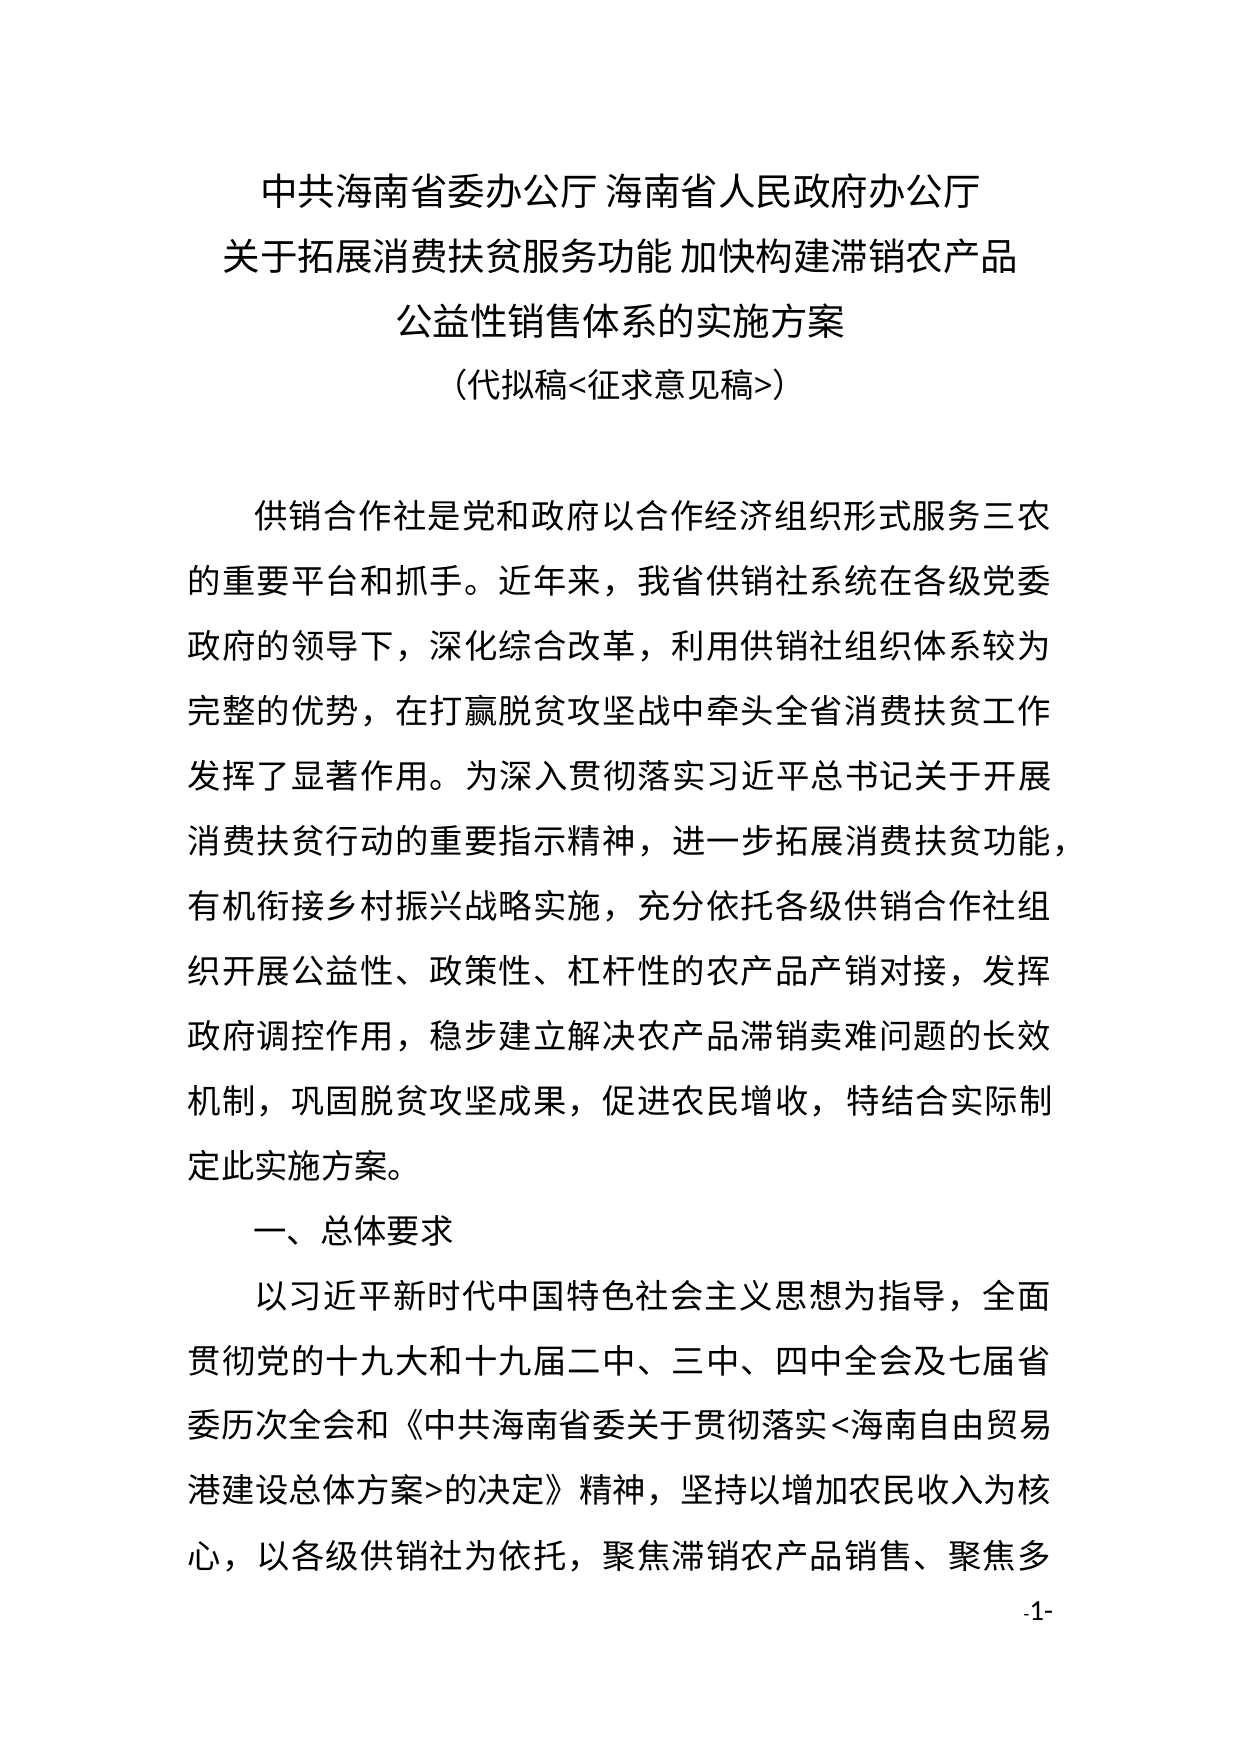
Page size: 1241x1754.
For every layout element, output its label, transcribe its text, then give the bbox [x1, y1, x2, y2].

text 关于拓展消费扶贫服务功能 加快构建滞销农产品 [187, 221, 1053, 286]
text 一、总体要求 [187, 1196, 1053, 1261]
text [187, 1261, 1053, 1586]
text 供销合作社是党和政府以合作经济组织形式服务三农的重要平台和抓手。近年来，我省供销社系统在各级党委政府的领导下，深化综合改革，利用供销社组织体系较为完整的优势，在打赢脱贫攻坚战中牵头全省消费扶贫工作，发挥了显著作用。为深入贯彻落实习近平总书记关于开展消费扶贫行动的重要指示精神，进一步拓展消费扶贫功能，有机衔接乡村振兴战略实施，充分依托各级供销合作社组织开展公益性、政策性、杠杆性的农产品产销对接，发挥政府调控作用，稳步建立解决农产品滞销卖难问题的长效机制，巩固脱贫攻坚成果，促进农民增收，特结合实际制定此实施方案。 [187, 481, 1053, 1196]
text 公益性销售体系的实施方案 [187, 286, 1053, 351]
text （代拟稿<征求意见稿>） [187, 351, 1053, 416]
text 中共海南省委办公厅 海南省人民政府办公厅 [187, 156, 1053, 221]
